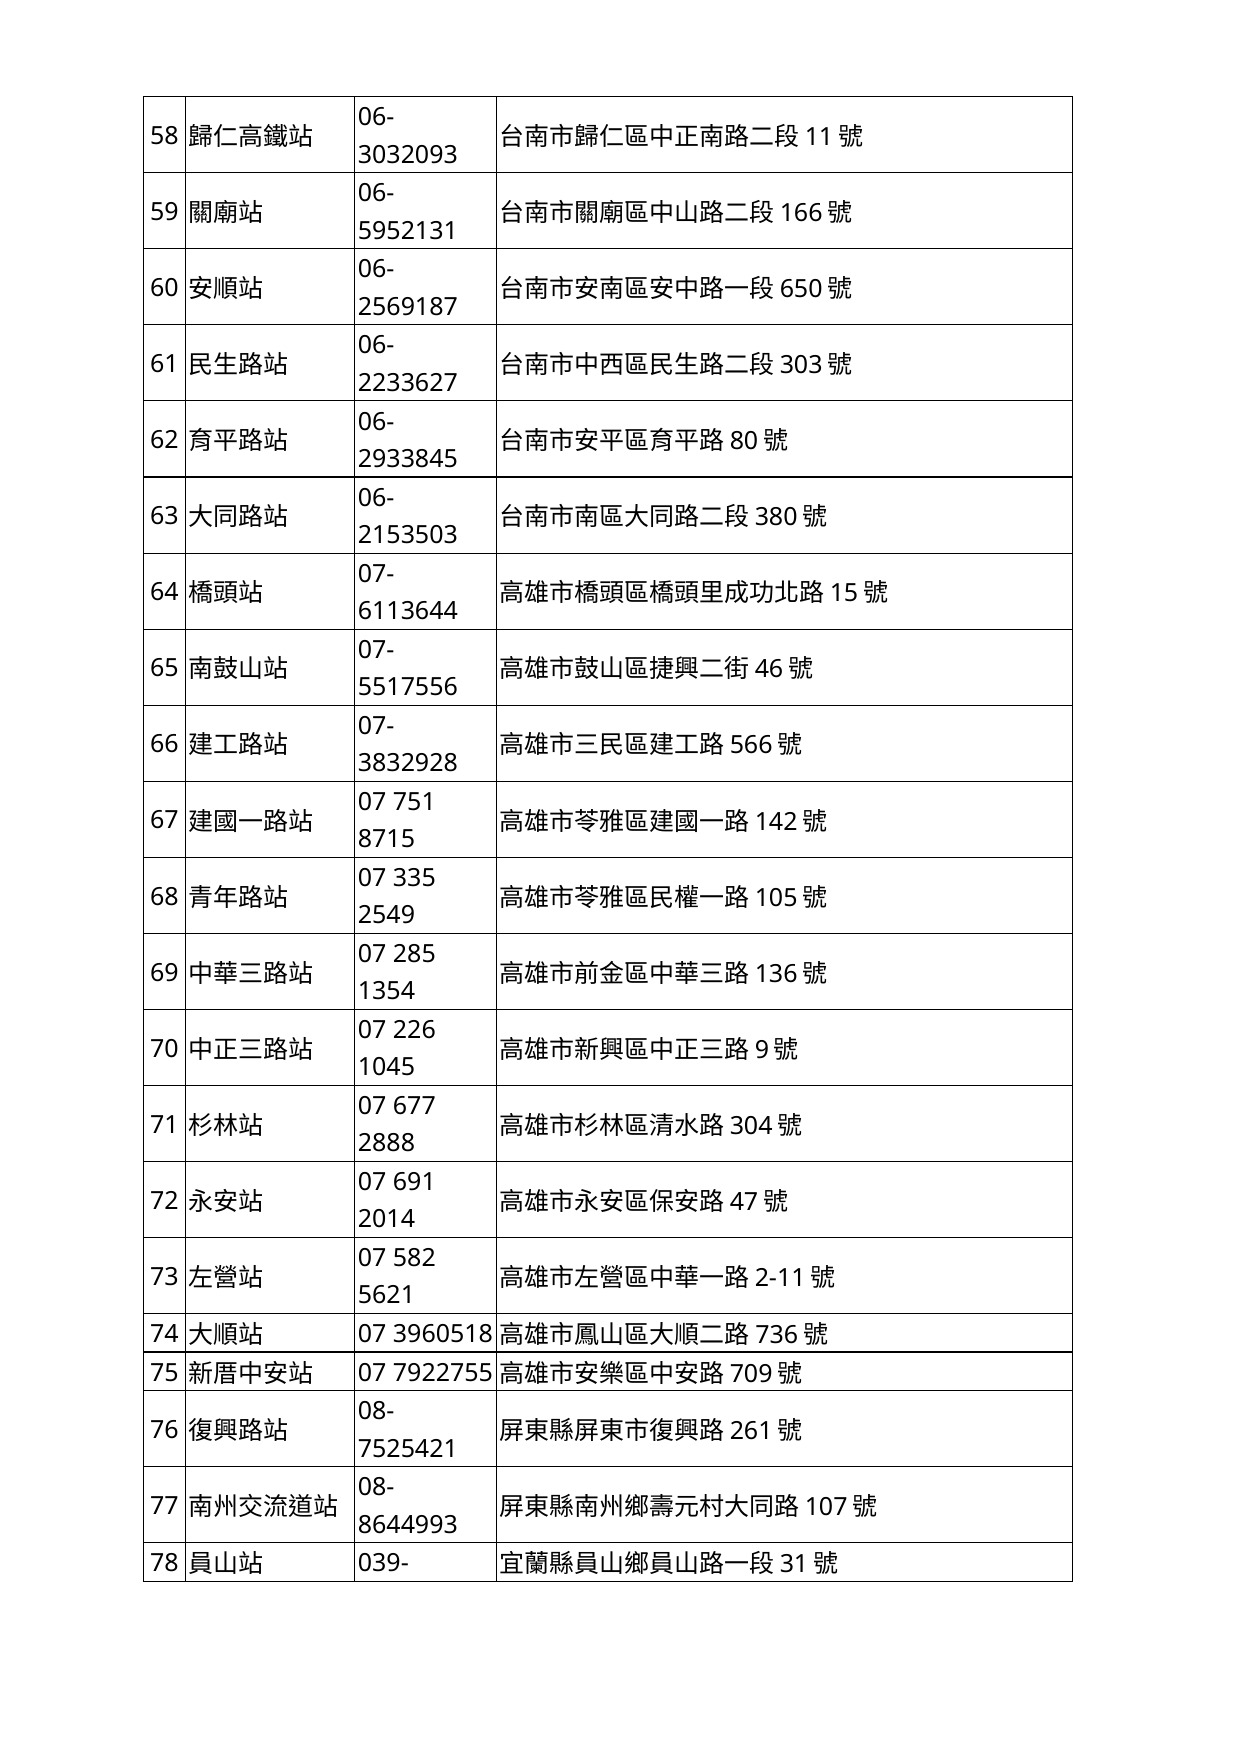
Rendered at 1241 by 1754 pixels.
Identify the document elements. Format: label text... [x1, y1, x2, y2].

table_cell 橋頭站 [186, 554, 354, 628]
table_cell 69 [144, 934, 185, 1009]
table_cell 65 [144, 630, 185, 704]
table_cell 07 335 2549 [355, 858, 496, 933]
table_cell 07 7922755 [355, 1353, 496, 1390]
table_cell 07 751 8715 [355, 782, 496, 857]
table_cell 07-5517556 [355, 630, 496, 704]
table_cell 宜蘭縣員山鄉員山路一段31號 [497, 1543, 1072, 1581]
table_cell 南鼓山站 [186, 630, 354, 704]
table_cell 74 [144, 1314, 185, 1351]
table_cell 杉林站 [186, 1086, 354, 1161]
table_cell 安順站 [186, 249, 354, 324]
table_cell 高雄市安樂區中安路709號 [497, 1353, 1072, 1390]
table_cell 72 [144, 1162, 185, 1237]
table_cell 06-2933845 [355, 401, 496, 476]
table_cell 06-5952131 [355, 173, 496, 248]
table_cell 育平路站 [186, 401, 354, 476]
table_cell 大順站 [186, 1314, 354, 1351]
table_cell 高雄市左營區中華一路2-11號 [497, 1238, 1072, 1313]
table_cell 07-6113644 [355, 554, 496, 628]
table_cell 高雄市永安區保安路47號 [497, 1162, 1072, 1237]
table_cell 建國一路站 [186, 782, 354, 857]
table_cell 青年路站 [186, 858, 354, 933]
table_cell 07 3960518 [355, 1314, 496, 1351]
table_cell 高雄市苓雅區建國一路142號 [497, 782, 1072, 857]
table_cell 高雄市鼓山區捷興二街46號 [497, 630, 1072, 704]
table_cell 歸仁高鐵站 [186, 97, 354, 172]
table_cell 68 [144, 858, 185, 933]
table_cell 永安站 [186, 1162, 354, 1237]
table_cell 高雄市三民區建工路566號 [497, 706, 1072, 781]
table_cell 高雄市前金區中華三路136號 [497, 934, 1072, 1009]
table_cell 左營站 [186, 1238, 354, 1313]
table_cell 039-223041 [355, 1543, 496, 1581]
table_cell 59 [144, 173, 185, 248]
table_cell 台南市關廟區中山路二段166號 [497, 173, 1072, 248]
table_cell 78 [144, 1543, 185, 1581]
table_cell 高雄市苓雅區民權一路105號 [497, 858, 1072, 933]
table_cell 台南市歸仁區中正南路二段11號 [497, 97, 1072, 172]
table_cell 07 285 1354 [355, 934, 496, 1009]
table_cell 大同路站 [186, 478, 354, 552]
table_cell 70 [144, 1010, 185, 1085]
table_cell 南州交流道站 [186, 1467, 354, 1542]
table_cell 台南市安南區安中路一段650號 [497, 249, 1072, 324]
table_cell 高雄市杉林區清水路304號 [497, 1086, 1072, 1161]
table_cell 高雄市新興區中正三路9號 [497, 1010, 1072, 1085]
table_cell 高雄市橋頭區橋頭里成功北路15號 [497, 554, 1072, 628]
table_cell 屏東縣南州鄉壽元村大同路107號 [497, 1467, 1072, 1542]
table_cell 08-7525421 [355, 1391, 496, 1466]
table_cell 75 [144, 1353, 185, 1390]
table_cell 建工路站 [186, 706, 354, 781]
table_cell 64 [144, 554, 185, 628]
table_cell 63 [144, 478, 185, 552]
table_cell 60 [144, 249, 185, 324]
table_cell 台南市安平區育平路80號 [497, 401, 1072, 476]
table_cell 中正三路站 [186, 1010, 354, 1085]
table_cell 06-3032093 [355, 97, 496, 172]
table_cell 77 [144, 1467, 185, 1542]
table_cell 67 [144, 782, 185, 857]
table_cell 07-3832928 [355, 706, 496, 781]
table_cell 員山站 [186, 1543, 354, 1581]
table_cell 台南市南區大同路二段380號 [497, 478, 1072, 552]
table_cell 關廟站 [186, 173, 354, 248]
table_cell 中華三路站 [186, 934, 354, 1009]
table_cell 73 [144, 1238, 185, 1313]
table_cell 06-2569187 [355, 249, 496, 324]
table_cell 61 [144, 325, 185, 400]
table_cell 新厝中安站 [186, 1353, 354, 1390]
table_cell 高雄市鳳山區大順二路 736號 [497, 1314, 1072, 1351]
table_cell 08-8644993 [355, 1467, 496, 1542]
table_cell 07 677 2888 [355, 1086, 496, 1161]
table_cell 民生路站 [186, 325, 354, 400]
table_cell 76 [144, 1391, 185, 1466]
table_cell 06-2153503 [355, 478, 496, 552]
table_cell 台南市中西區民生路二段303號 [497, 325, 1072, 400]
table_cell 66 [144, 706, 185, 781]
table_cell 07 691 2014 [355, 1162, 496, 1237]
table_cell 07 582 5621 [355, 1238, 496, 1313]
table_cell 復興路站 [186, 1391, 354, 1466]
table_cell 58 [144, 97, 185, 172]
table_cell 06-2233627 [355, 325, 496, 400]
table_cell 07 226 1045 [355, 1010, 496, 1085]
table_cell 62 [144, 401, 185, 476]
table_cell 71 [144, 1086, 185, 1161]
table_cell 屏東縣屏東市復興路261號 [497, 1391, 1072, 1466]
